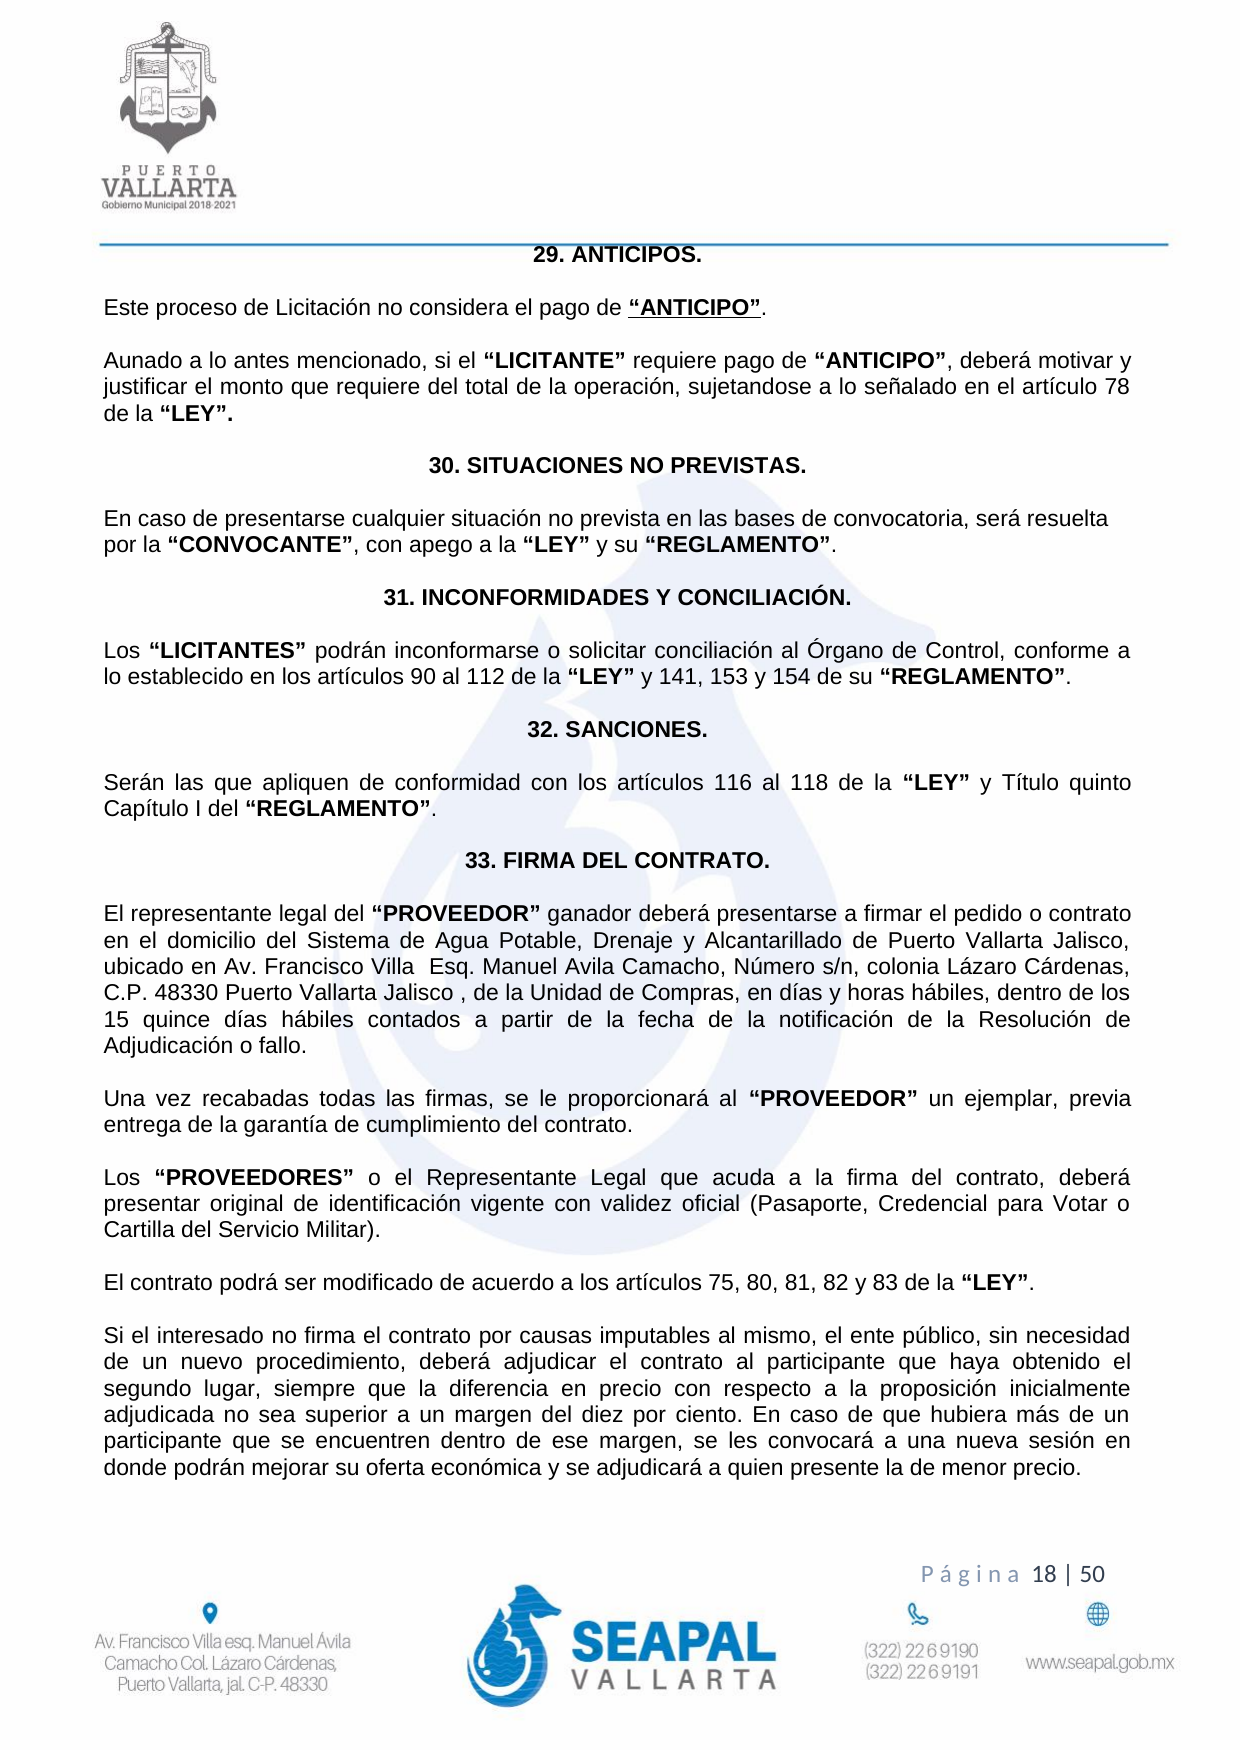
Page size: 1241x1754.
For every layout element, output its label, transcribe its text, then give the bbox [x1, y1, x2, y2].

text El contrato podrá ser modificado de acuerdo a los artículos 75, 80, 81, 82 y 83 de la “LEY”. [103, 1269, 1132, 1296]
text En caso de presentarse cualquier situación no prevista en las bases de convocatoria, será resuelta por la “CONVOCANTE”, con apego a la “LEY” y su “REGLAMENTO”. [103, 505, 1132, 558]
text Aunado a lo antes mencionado, si el “LICITANTE” requiere pago de “ANTICIPO”, deberá motivar y justificar el monto que requiere del total de la operación, sujetandose a lo señalado en el artículo 78 de la “LEY”. [103, 347, 1132, 426]
text 29. ANTICIPOS. [103, 241, 1132, 268]
text Este proceso de Licitación no considera el pago de “ANTICIPO”. [103, 294, 1132, 320]
text Serán las que apliquen de conformidad con los artículos 116 al 118 de la “LEY” y Título quinto Capítulo I del “REGLAMENTO”. [103, 768, 1132, 821]
picture [0, 0, 1241, 1750]
text Si el interesado no firma el contrato por causas imputables al mismo, el ente público, sin necesidad de un nuevo procedimiento, deberá adjudicar el contrato al participante que haya obtenido el segundo lugar, siempre que la diferencia en precio con respecto a la proposición inicialmente adjudicada no sea superior a un margen del diez por ciento. En caso de que hubiera más de un participante que se encuentren dentro de ese margen, se les convocará a una nueva sesión en donde podrán mejorar su oferta económica y se adjudicará a quien presente la de menor precio. [103, 1322, 1132, 1480]
text Una vez recabadas todas las firmas, se le proporcionará al “PROVEEDOR” un ejemplar, previa entrega de la garantía de cumplimiento del contrato. [103, 1085, 1132, 1137]
text El representante legal del “PROVEEDOR” ganador deberá presentarse a firmar el pedido o contrato en el domicilio del Sistema de Agua Potable, Drenaje y Alcantarillado de Puerto Vallarta Jalisco, ubicado en Av. Francisco Villa Esq. Manuel Avila Camacho, Número s/n, colonia Lázaro Cárdenas, C.P. 48330 Puerto Vallarta Jalisco , de la Unidad de Compras, en días y horas hábiles, dentro de los 15 quince días hábiles contados a partir de la fecha de la notificación de la Resolución de Adjudicación o fallo. [103, 900, 1132, 1058]
text Los “PROVEEDORES” o el Representante Legal que acuda a la firma del contrato, deberá presentar original de identificación vigente con validez oficial (Pasaporte, Credencial para Votar o Cartilla del Servicio Militar). [103, 1164, 1132, 1243]
text 31. INCONFORMIDADES Y CONCILIACIÓN. [103, 584, 1132, 610]
text Los “LICITANTES” podrán inconformarse o solicitar conciliación al Órgano de Control, conforme a lo establecido en los artículos 90 al 112 de la “LEY” y 141, 153 y 154 de su “REGLAMENTO”. [103, 637, 1132, 689]
text 30. SITUACIONES NO PREVISTAS. [103, 452, 1132, 478]
text 32. SANCIONES. [103, 716, 1132, 742]
text 33. FIRMA DEL CONTRATO. [103, 847, 1132, 874]
